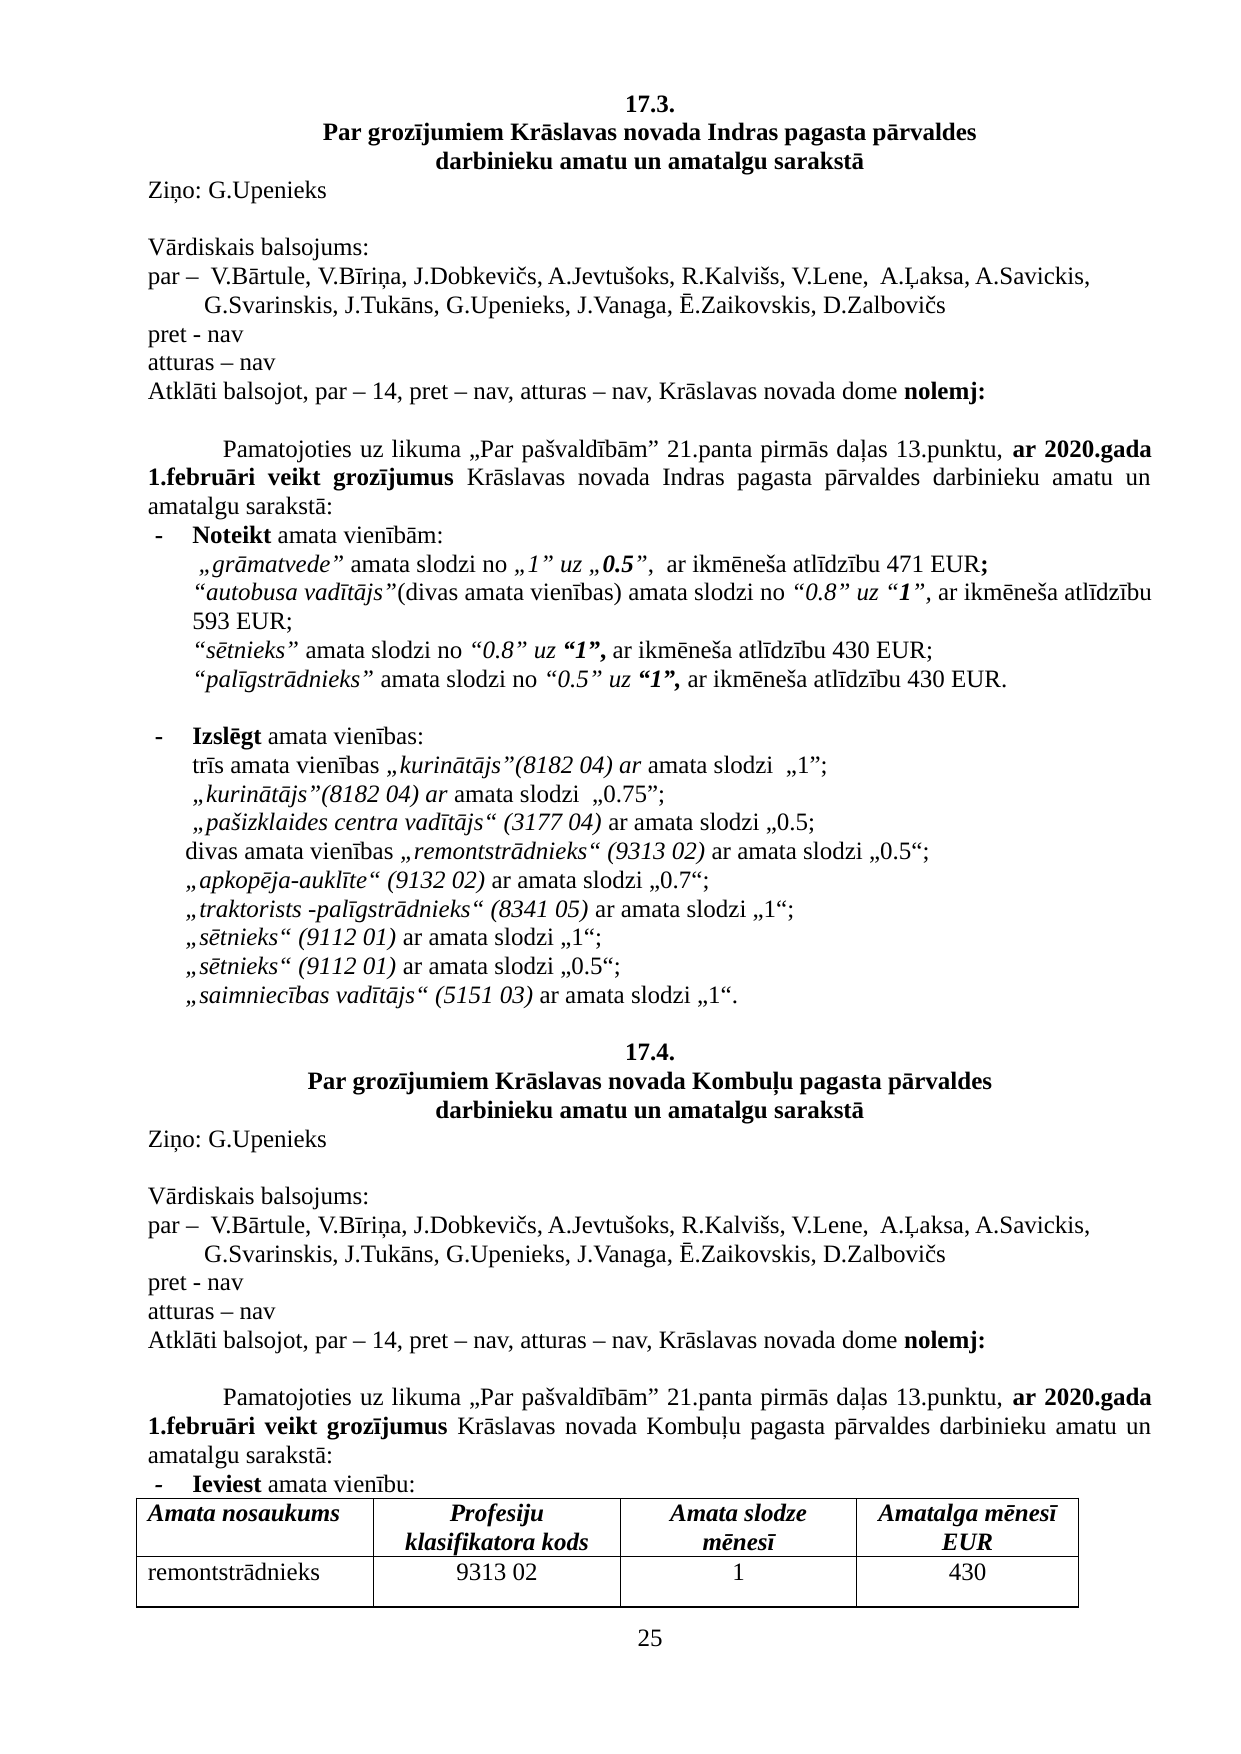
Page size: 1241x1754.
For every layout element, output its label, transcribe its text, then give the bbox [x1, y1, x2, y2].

text atturas – nav [148, 347, 1152, 376]
list “palīgstrādnieks” amata slodzi no “0.5” uz “1”, ar ikmēneša atlīdzību 430 EUR. [192, 664, 1152, 692]
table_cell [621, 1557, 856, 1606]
text pret - nav [148, 1267, 1152, 1296]
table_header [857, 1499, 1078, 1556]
text „sētnieks“ (9112 01) ar amata slodzi „1“; [148, 922, 1152, 951]
list Izslēgt amata vienības: [154, 721, 1152, 750]
text G.Svarinskis, J.Tukāns, G.Upenieks, J.Vanaga, Ē.Zaikovskis, D.Zalbovičs [148, 1239, 1152, 1267]
list “autobusa vadītājs”(divas amata vienības) amata slodzi no “0.8” uz “1”, ar ikmēneša atlīdzību 593 EUR; [192, 577, 1152, 635]
text Pamatojoties uz likuma „Par pašvaldībām” 21.panta pirmās daļas 13.punktu, ar 2020.gada 1.februāri veikt grozījumus Krāslavas novada Kombuļu pagasta pārvaldes darbinieku amatu un amatalgu sarakstā: [148, 1382, 1152, 1469]
list trīs amata vienības „kurinātājs”(8182 04) ar amata slodzi „1”; [192, 750, 1152, 779]
text 17.3. [148, 89, 1152, 117]
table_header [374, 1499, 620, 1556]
text Atklāti balsojot, par – 14, pret – nav, atturas – nav, Krāslavas novada dome nolemj: [148, 376, 1152, 405]
list Noteikt amata vienībām: [154, 520, 1152, 549]
text pret - nav [148, 319, 1152, 347]
text par – V.Bārtule, V.Bīriņa, J.Dobkevičs, A.Jevtušoks, R.Kalvišs, V.Lene, A.Ļaksa, A.Savickis, [148, 261, 1152, 290]
text 17.4. [148, 1037, 1152, 1066]
text „traktorists -palīgstrādnieks“ (8341 05) ar amata slodzi „1“; [148, 894, 1152, 922]
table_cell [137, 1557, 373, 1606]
text darbinieku amatu un amatalgu sarakstā [148, 1095, 1152, 1124]
text Ziņo: G.Upenieks [148, 1124, 1152, 1152]
text darbinieku amatu un amatalgu sarakstā [148, 146, 1152, 175]
text Pamatojoties uz likuma „Par pašvaldībām” 21.panta pirmās daļas 13.punktu, ar 2020.gada 1.februāri veikt grozījumus Krāslavas novada Indras pagasta pārvaldes darbinieku amatu un amatalgu sarakstā: [148, 434, 1152, 520]
text Atklāti balsojot, par – 14, pret – nav, atturas – nav, Krāslavas novada dome nolemj: [148, 1325, 1152, 1354]
text par – V.Bārtule, V.Bīriņa, J.Dobkevičs, A.Jevtušoks, R.Kalvišs, V.Lene, A.Ļaksa, A.Savickis, [148, 1210, 1152, 1239]
text „saimniecības vadītājs“ (5151 03) ar amata slodzi „1“. [148, 980, 1152, 1009]
list „grāmatvede” amata slodzi no „1” uz „0.5”, ar ikmēneša atlīdzību 471 EUR; [192, 549, 1152, 577]
text atturas – nav [148, 1296, 1152, 1325]
text Vārdiskais balsojums: [148, 1181, 1152, 1210]
text „apkopēja-auklīte“ (9132 02) ar amata slodzi „0.7“; [148, 865, 1152, 894]
list „kurinātājs”(8182 04) ar amata slodzi „0.75”; [192, 779, 1152, 807]
list “sētnieks” amata slodzi no “0.8” uz “1”, ar ikmēneša atlīdzību 430 EUR; [192, 635, 1152, 664]
text Par grozījumiem Krāslavas novada Indras pagasta pārvaldes [148, 117, 1152, 146]
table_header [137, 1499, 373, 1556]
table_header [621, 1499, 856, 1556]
list „pašizklaides centra vadītājs“ (3177 04) ar amata slodzi „0.5; [192, 807, 1152, 836]
text divas amata vienības „remontstrādnieks“ (9313 02) ar amata slodzi „0.5“; [148, 836, 1152, 865]
text G.Svarinskis, J.Tukāns, G.Upenieks, J.Vanaga, Ē.Zaikovskis, D.Zalbovičs [148, 290, 1152, 319]
text „sētnieks“ (9112 01) ar amata slodzi „0.5“; [148, 951, 1152, 980]
text Par grozījumiem Krāslavas novada Kombuļu pagasta pārvaldes [148, 1066, 1152, 1095]
list Ieviest amata vienību: [154, 1469, 1152, 1497]
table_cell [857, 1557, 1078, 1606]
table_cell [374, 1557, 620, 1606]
text Vārdiskais balsojums: [148, 232, 1152, 261]
text Ziņo: G.Upenieks [148, 175, 1152, 204]
